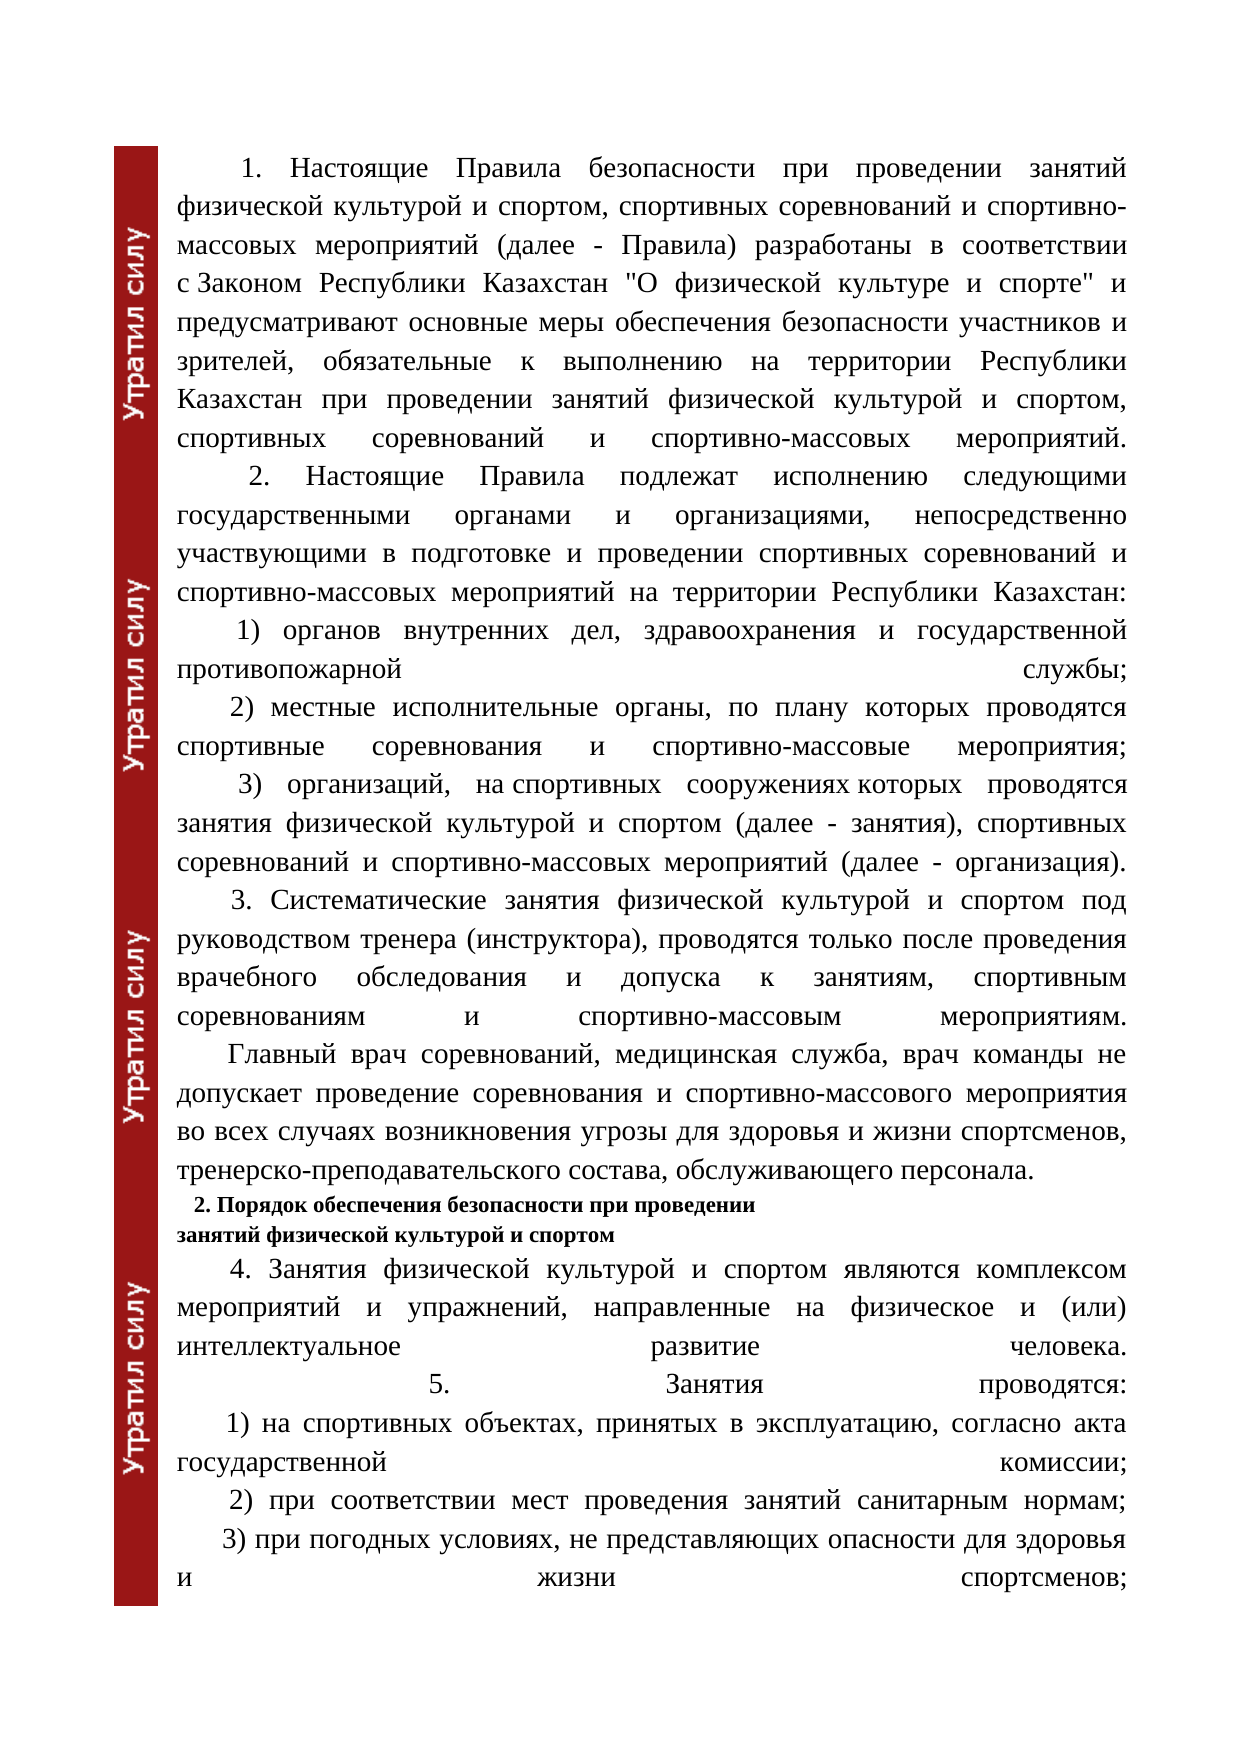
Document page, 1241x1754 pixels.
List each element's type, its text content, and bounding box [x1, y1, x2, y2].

picture [114, 1186, 158, 1191]
text 2. Порядок обеспечения безопасности при проведении занятий физической культурой и спортом [112, 1191, 1128, 1247]
text 1. Настоящие Правила безопасности при проведении занятий физической культурой и спортом, спортивных соревнований и спортивно-массовых мероприятий (далее - Правила) разработаны в соответствии с Законом Республики Казахстан "О физической культуре и спорте" и предусматривают основные меры обеспечения безопасности участников и зрителей, обязательные к выполнению на территории Республики Казахстан при проведении занятий физической культурой и спортом, спортивных соревнований и спортивно-массовых мероприятий. 2. Настоящие Правила подлежат исполнению следующими государственными органами и организациями, непосредственно участвующими в подготовке и проведении спортивных соревнований и спортивно-массовых мероприятий на территории Республики Казахстан: 1) органов внутренних дел, здравоохранения и государственной противопожарной службы; 2) местные исполнительные органы, по плану которых проводятся спортивные соревнования и спортивно-массовые мероприятия; 3) организаций, на спортивных сооружениях которых проводятся занятия физической культурой и спортом (далее - занятия), спортивных соревнований и спортивно-массовых мероприятий (далее - организация). 3. Систематические занятия физической культурой и спортом под руководством тренера (инструктора), проводятся только после проведения врачебного обследования и допуска к занятиям, спортивным соревнованиям и спортивно-массовым мероприятиям. Главный врач соревнований, медицинская служба, врач команды не допускает проведение соревнования и спортивно-массового мероприятия во всех случаях возникновения угрозы для здоровья и жизни спортсменов, тренерско-преподавательского состава, обслуживающего персонала. [112, 150, 1128, 1186]
picture [114, 1247, 158, 1251]
picture [114, 146, 158, 150]
picture [114, 1593, 158, 1606]
